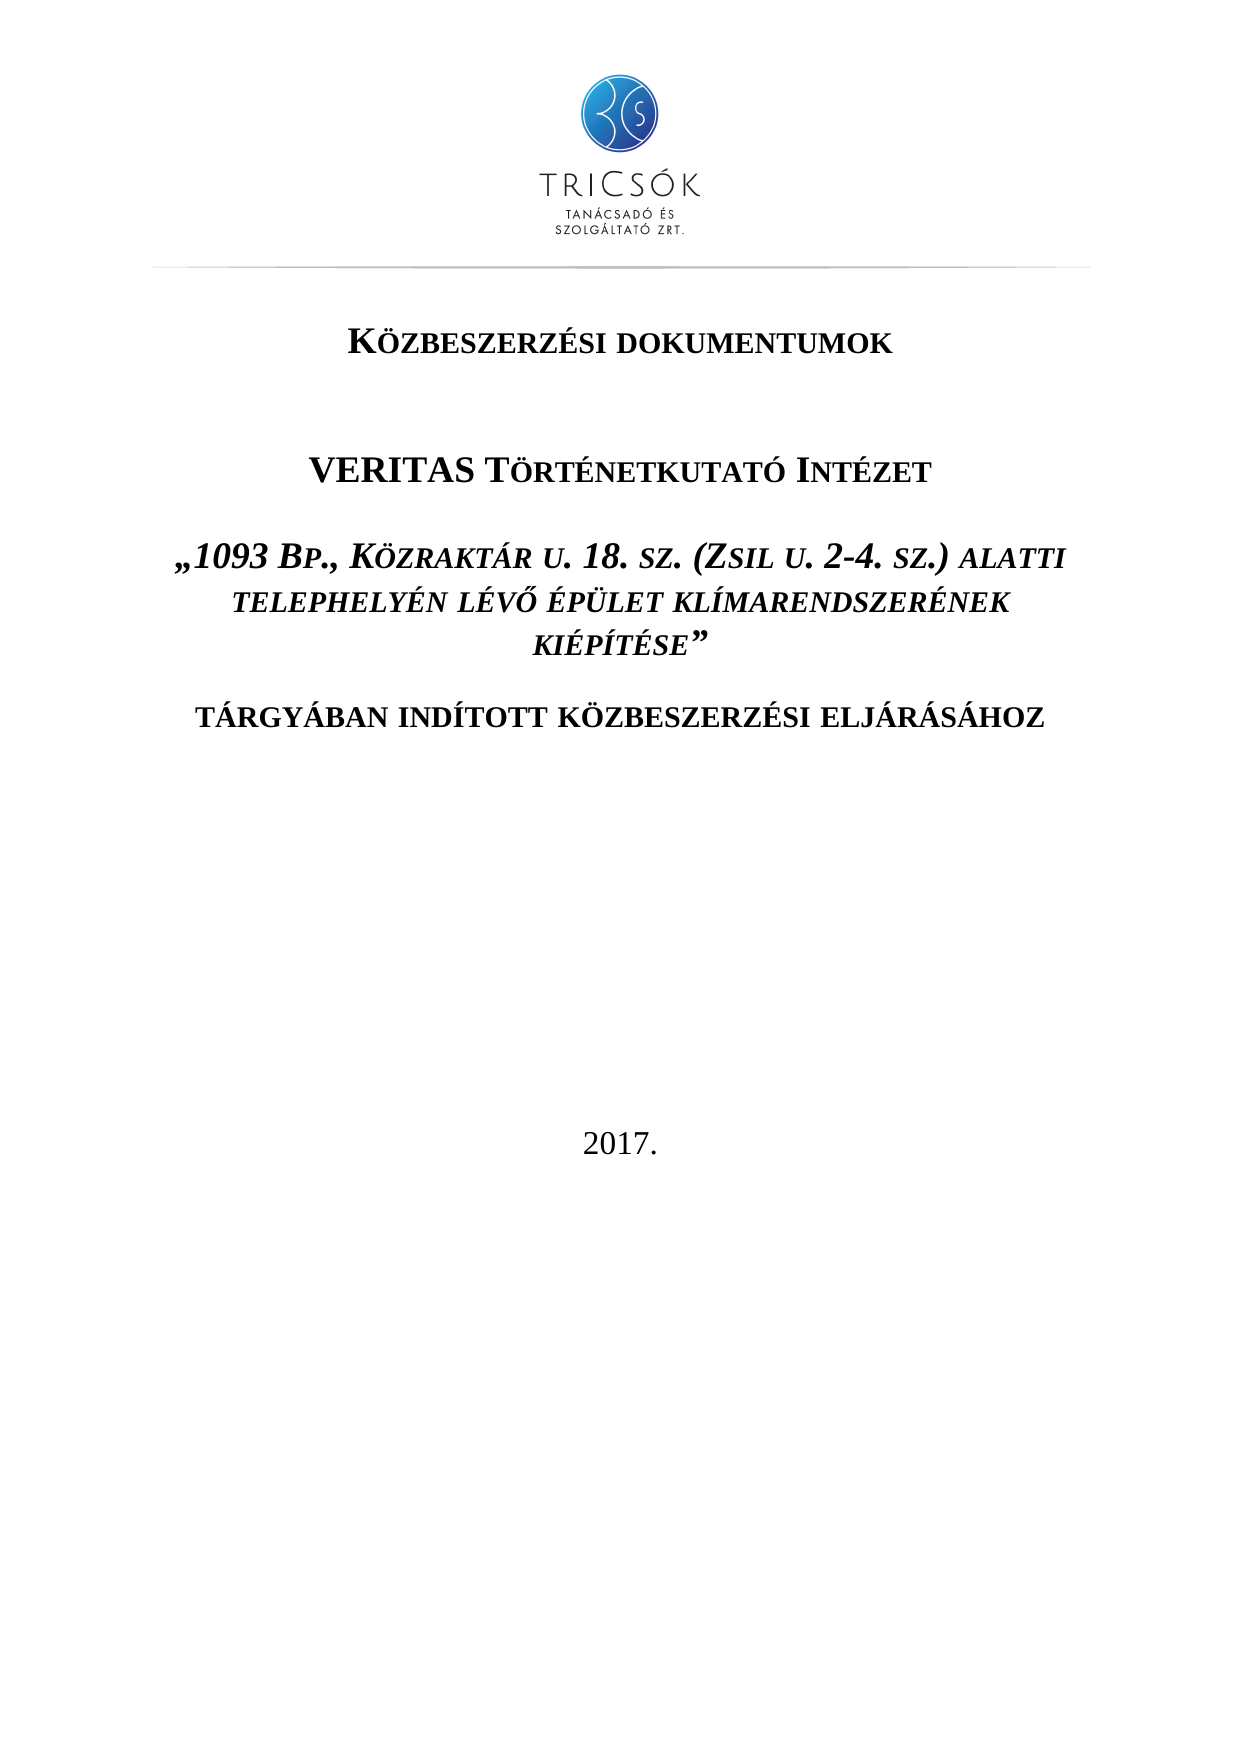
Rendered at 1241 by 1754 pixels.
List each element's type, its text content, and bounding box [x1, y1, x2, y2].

picture [538, 73, 703, 236]
text VERITAS Történetkutató Intézet [148, 448, 1092, 491]
text Közbeszerzési dokumentumok [148, 318, 1092, 361]
text 2017. [148, 1123, 1092, 1162]
text tárgyában indított közbeszerzési eljárásához [148, 692, 1092, 735]
text „1093 Bp., Közraktár u. 18. sz. (Zsil u. 2-4. sz.) alatti telephelyén lévő épület klímarendszerének kiépítése” [148, 534, 1092, 663]
picture [147, 260, 1093, 274]
